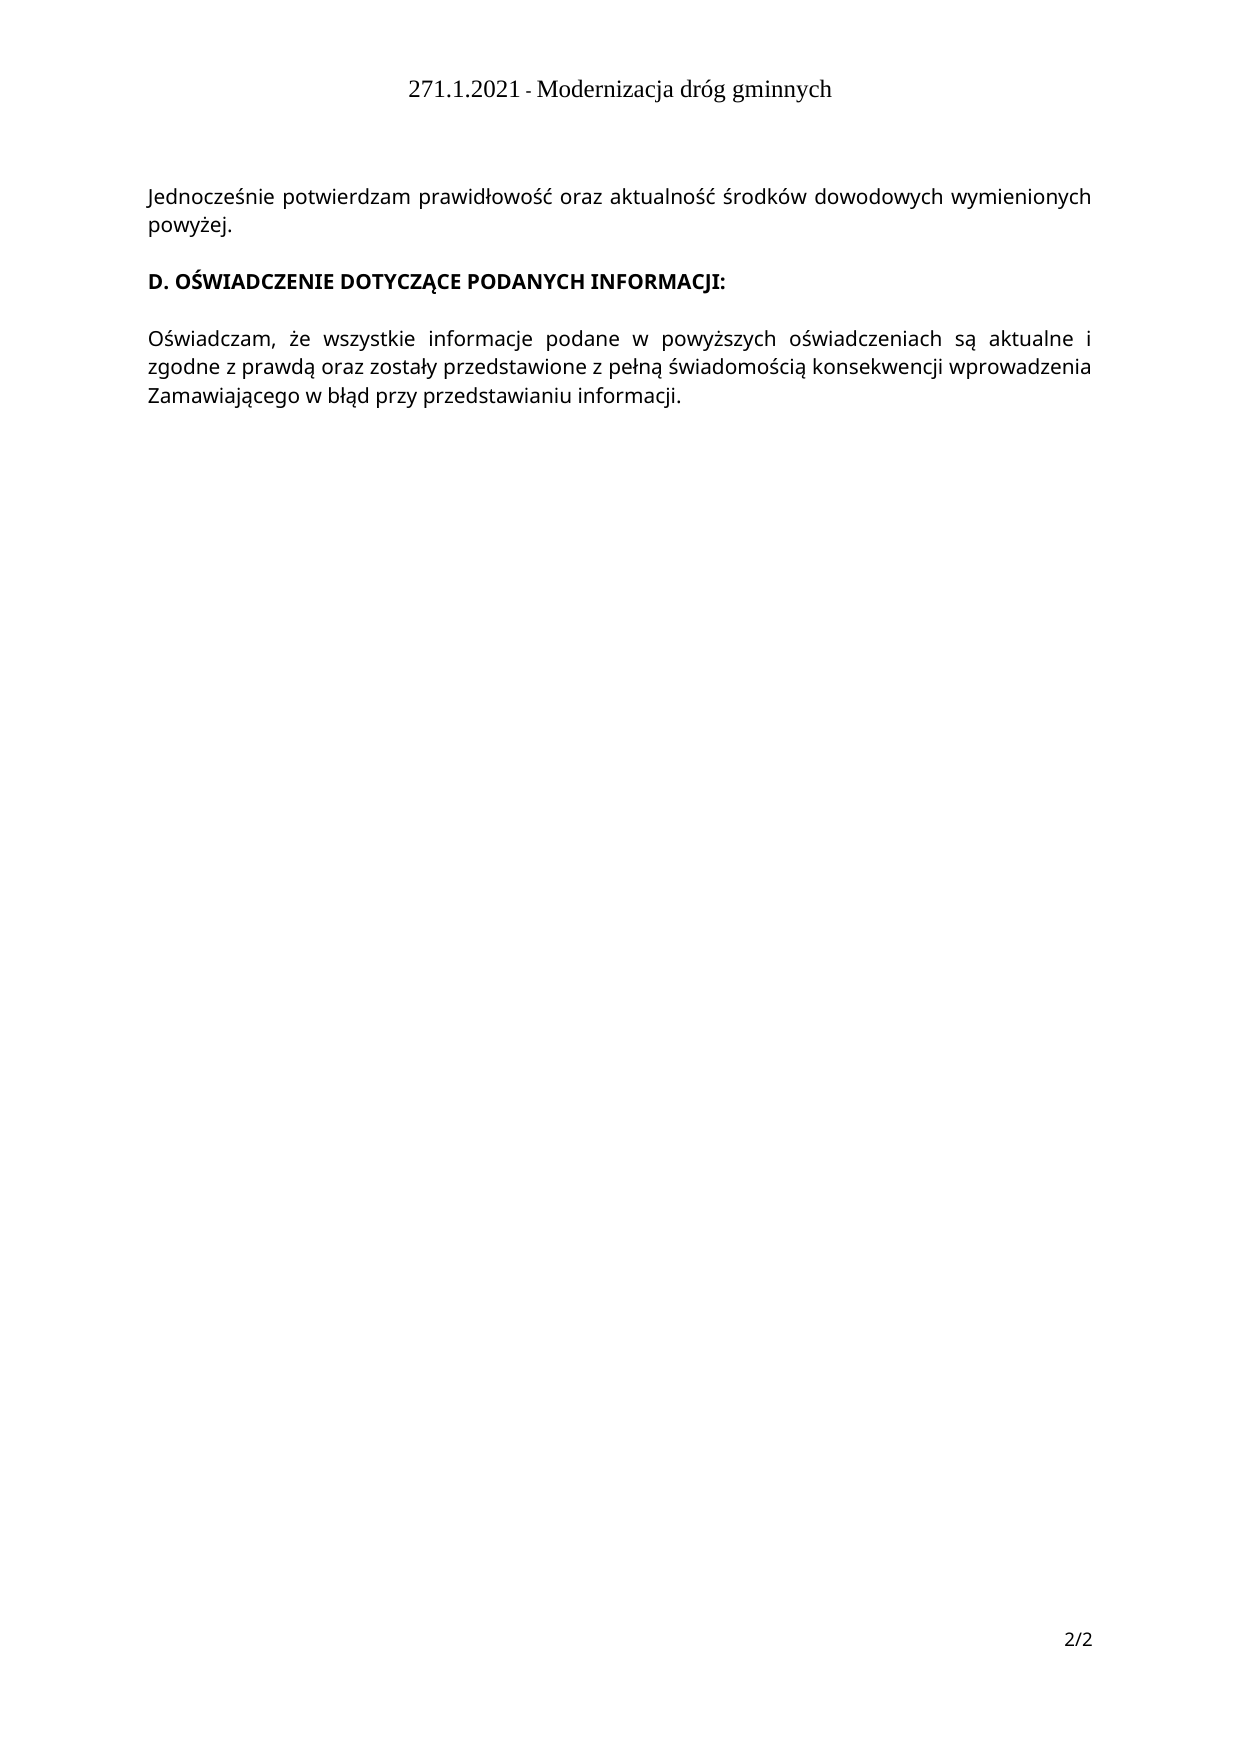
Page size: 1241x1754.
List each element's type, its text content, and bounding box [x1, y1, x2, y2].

text Oświadczam, że wszystkie informacje podane w powyższych oświadczeniach są aktualne i zgodne z prawdą oraz zostały przedstawione z pełną świadomością konsekwencji wprowadzenia Zamawiającego w błąd przy przedstawianiu informacji. [148, 324, 1092, 409]
text D. OŚWIADCZENIE DOTYCZĄCE PODANYCH INFORMACJI: [148, 267, 1092, 296]
text Jednocześnie potwierdzam prawidłowość oraz aktualność środków dowodowych wymienionych powyżej. [148, 182, 1092, 239]
